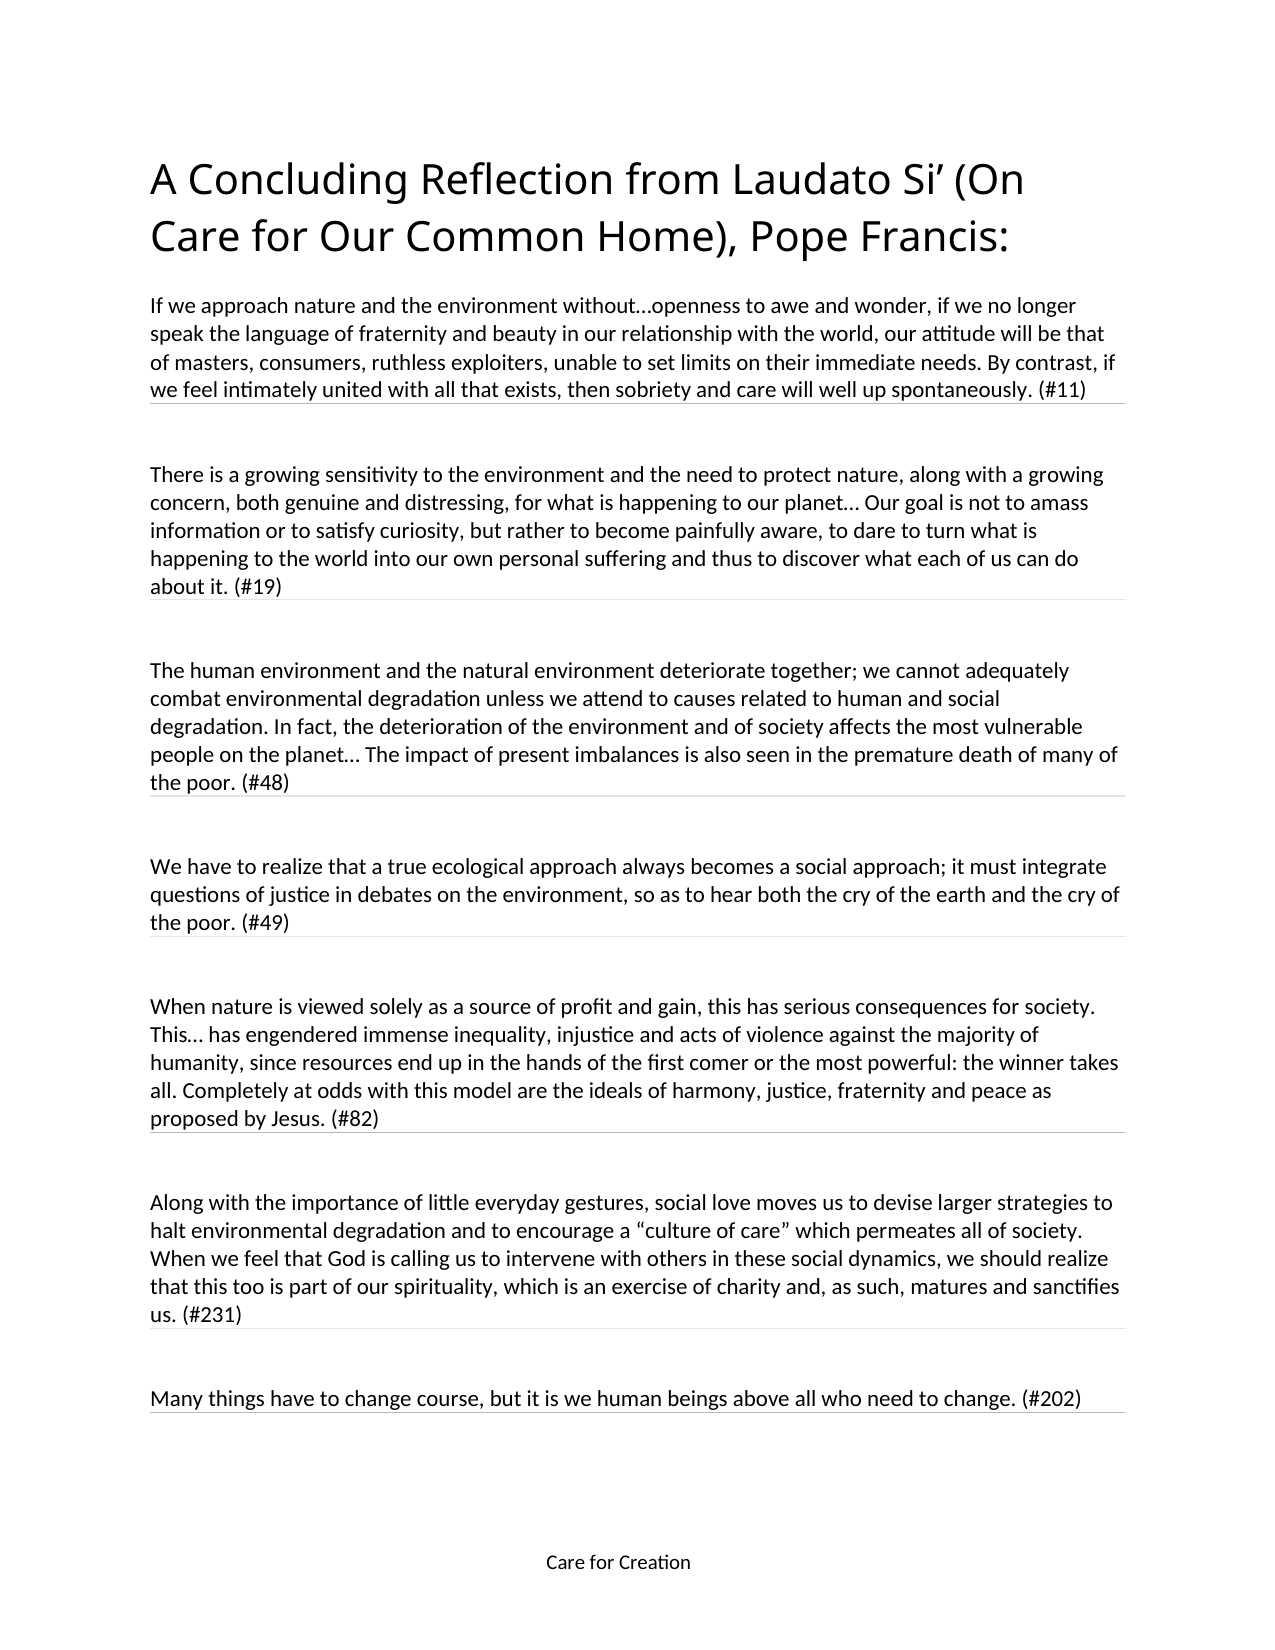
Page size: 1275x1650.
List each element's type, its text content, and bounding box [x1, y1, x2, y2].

text When nature is viewed solely as a source of profit and gain, this has serious consequences for society. This… has engendered immense inequality, injustice and acts of violence against the majority of humanity, since resources end up in the hands of the first comer or the most powerful: the winner takes all. Completely at odds with this model are the ideals of harmony, justice, fraternity and peace as proposed by Jesus. (#82) [150, 992, 1125, 1132]
subtitle A Concluding Reflection from Laudato Si’ (On Care for Our Common Home), Pope Francis: [150, 150, 1125, 263]
text There is a growing sensitivity to the environment and the need to protect nature, along with a growing concern, both genuine and distressing, for what is happening to our planet… Our goal is not to amass information or to satisfy curiosity, but rather to become painfully aware, to dare to turn what is happening to the world into our own personal suffering and thus to discover what each of us can do about it. (#19) [150, 460, 1125, 599]
text The human environment and the natural environment deteriorate together; we cannot adequately combat environmental degradation unless we attend to causes related to human and social degradation. In fact, the deterioration of the environment and of society affects the most vulnerable people on the planet… The impact of present imbalances is also seen in the premature death of many of the poor. (#48) [150, 656, 1125, 795]
text We have to realize that a true ecological approach always becomes a social approach; it must integrate questions of justice in debates on the environment, so as to hear both the cry of the earth and the cry of the poor. (#49) [150, 852, 1125, 936]
text Along with the importance of little everyday gestures, social love moves us to devise larger strategies to halt environmental degradation and to encourage a “culture of care” which permeates all of society. When we feel that God is calling us to intervene with others in these social dynamics, we should realize that this too is part of our spirituality, which is an exercise of charity and, as such, matures and sanctifies us. (#231) [150, 1188, 1125, 1328]
text Many things have to change course, but it is we human beings above all who need to change. (#202) [150, 1384, 1125, 1412]
text If we approach nature and the environment without…openness to awe and wonder, if we no longer speak the language of fraternity and beauty in our relationship with the world, our attitude will be that of masters, consumers, ruthless exploiters, unable to set limits on their immediate needs. By contrast, if we feel intimately united with all that exists, then sobriety and care will well up spontaneously. (#11) [150, 292, 1125, 403]
